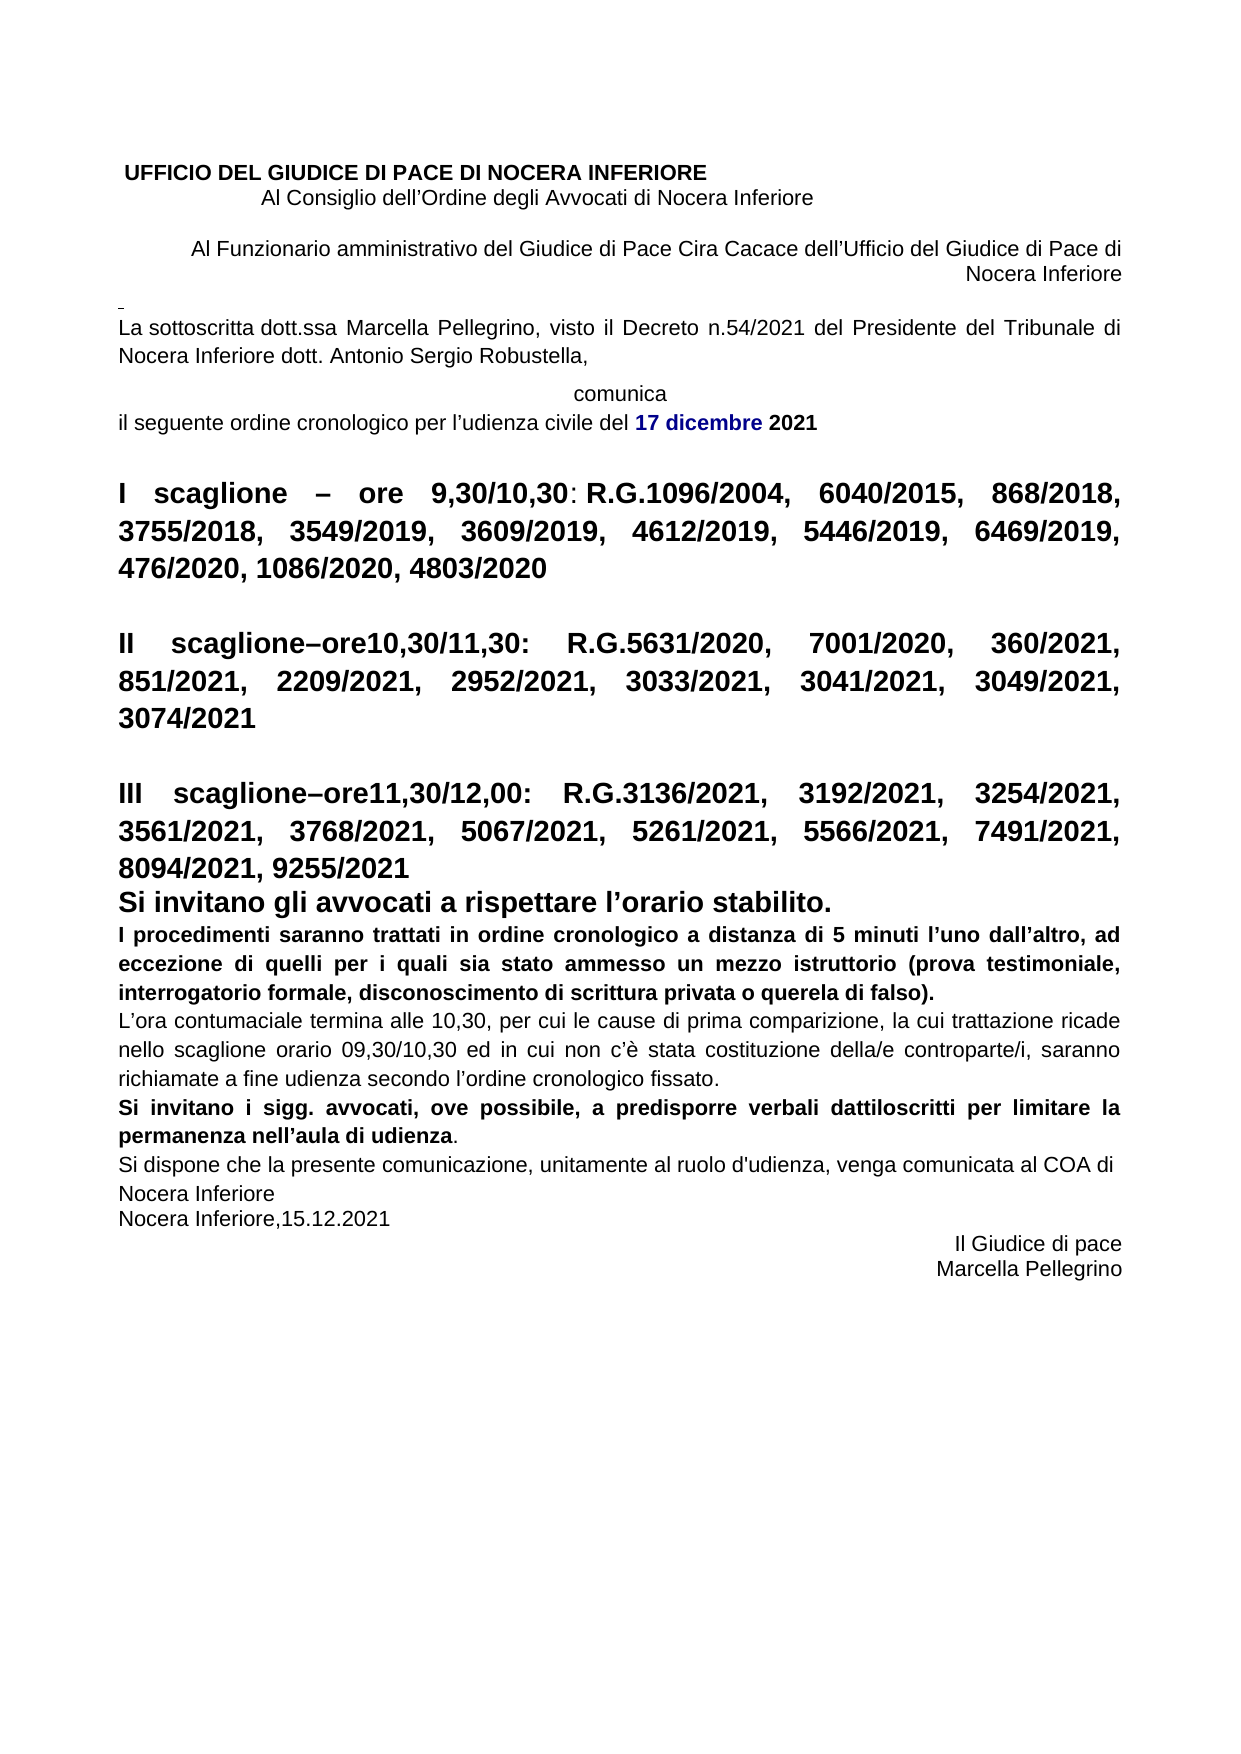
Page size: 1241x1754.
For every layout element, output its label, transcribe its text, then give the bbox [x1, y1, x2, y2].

text I procedimenti saranno trattati in ordine cronologico a distanza di 5 minuti l’uno dall’altro, ad eccezione di quelli per i quali sia stato ammesso un mezzo istruttorio (prova testimoniale, interrogatorio formale, disconoscimento di scrittura privata o querela di falso). [118, 918, 1122, 1005]
text UFFICIO DEL GIUDICE DI PACE DI NOCERA INFERIORE [118, 148, 1122, 185]
text Si invitano i sigg. avvocati, ove possibile, a predisporre verbali dattiloscritti per limitare la permanenza nell’aula di udienza. [118, 1091, 1122, 1148]
text Si invitano gli avvocati a rispettare l’orario stabilito. [118, 885, 1122, 918]
text La sottoscritta dott.ssa Marcella Pellegrino, visto il Decreto n.54/2021 del Presidente del Tribunale di Nocera Inferiore dott. Antonio Sergio Robustella, [118, 311, 1122, 369]
text comunica [118, 369, 1122, 406]
text II scaglione–ore10,30/11,30: R.G.5631/2020, 7001/2020, 360/2021, 851/2021, 2209/2021, 2952/2021, 3033/2021, 3041/2021, 3049/2021, 3074/2021 [118, 622, 1122, 735]
text Al Consiglio dell’Ordine degli Avvocati di Nocera Inferiore [118, 185, 1122, 210]
text Marcella Pellegrino [118, 1256, 1122, 1282]
text L’ora contumaciale termina alle 10,30, per cui le cause di prima comparizione, la cui trattazione ricade nello scaglione orario 09,30/10,30 ed in cui non c’è stata costituzione della/e controparte/i, saranno richiamate a fine udienza secondo l’ordine cronologico fissato. [118, 1005, 1122, 1091]
text Il Giudice di pace [118, 1231, 1122, 1256]
text III scaglione–ore11,30/12,00: R.G.3136/2021, 3192/2021, 3254/2021, 3561/2021, 3768/2021, 5067/2021, 5261/2021, 5566/2021, 7491/2021, 8094/2021, 9255/2021 [118, 772, 1122, 885]
text Si dispone che la presente comunicazione, unitamente al ruolo d'udienza, venga comunicata al COA di Nocera Inferiore [118, 1148, 1122, 1206]
text il seguente ordine cronologico per l’udienza civile del 17 dicembre 2021 [118, 406, 1122, 435]
text Al Funzionario amministrativo del Giudice di Pace Cira Cacace dell’Ufficio del Giudice di Pace di Nocera Inferiore [118, 236, 1122, 286]
text I scaglione – ore 9,30/10,30: R.G.1096/2004, 6040/2015, 868/2018, 3755/2018, 3549/2019, 3609/2019, 4612/2019, 5446/2019, 6469/2019, 476/2020, 1086/2020, 4803/2020 [118, 472, 1122, 585]
text Nocera Inferiore,15.12.2021 [118, 1206, 1071, 1231]
